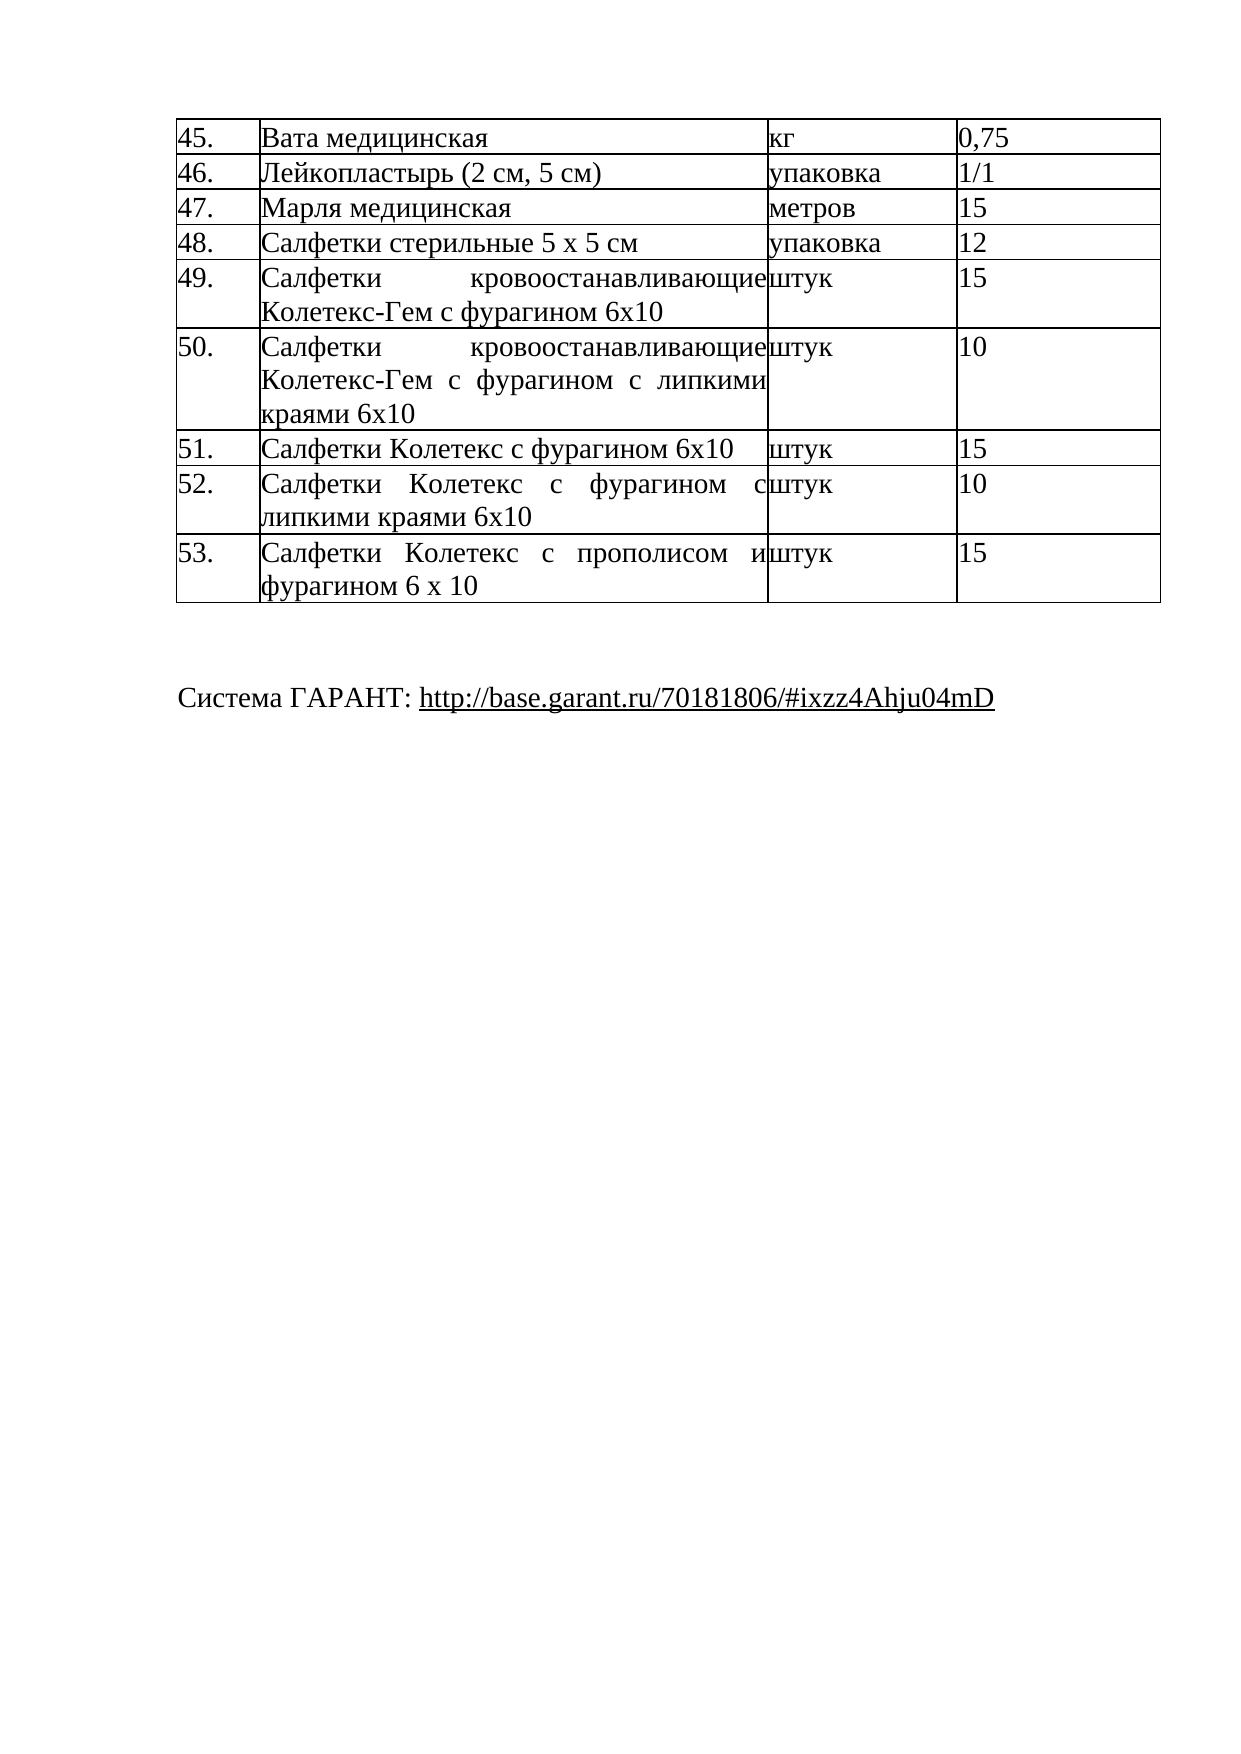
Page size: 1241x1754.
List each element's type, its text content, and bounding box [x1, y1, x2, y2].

table_cell Марля медицинская [261, 190, 767, 223]
table_cell 15 [958, 535, 1160, 602]
table_cell штук [769, 329, 956, 429]
table_cell Салфетки кровоостанавливающие Колетекс-Гем с фурагином с липкими краями 6x10 [261, 329, 767, 429]
table_cell 53. [177, 535, 259, 602]
table_cell 10 [958, 466, 1160, 533]
table_cell Салфетки Колетекс с фурагином с липкими краями 6x10 [261, 466, 767, 533]
table_cell 1/1 [958, 155, 1160, 188]
table_cell штук [769, 466, 956, 533]
table_cell 49. [177, 260, 259, 327]
table_cell Салфетки Колетекс с прополисом и фурагином 6 х 10 [261, 535, 767, 602]
table_cell Лейкопластырь (2 см, 5 см) [261, 155, 767, 188]
table_cell 51. [177, 431, 259, 464]
table_cell 15 [958, 260, 1160, 327]
table_cell Салфетки стерильные 5 х 5 см [261, 225, 767, 258]
table_cell Вата медицинская [261, 120, 767, 153]
table_cell штук [769, 260, 956, 327]
table_cell Салфетки кровоостанавливающие Колетекс-Гем с фурагином 6x10 [261, 260, 767, 327]
text Система ГАРАНТ: http://base.garant.ru/70181806/#ixzz4Ahju04mD [177, 603, 1152, 714]
table_cell 15 [958, 431, 1160, 464]
table_cell 10 [958, 329, 1160, 429]
table_cell 46. [177, 155, 259, 188]
table_cell упаковка [769, 155, 956, 188]
table_cell 12 [958, 225, 1160, 258]
table_cell 0,75 [958, 120, 1160, 153]
table_cell 15 [958, 190, 1160, 223]
table_cell штук [769, 431, 956, 464]
table_cell 48. [177, 225, 259, 258]
table_cell Салфетки Колетекс с фурагином 6x10 [261, 431, 767, 464]
table_cell 47. [177, 190, 259, 223]
table_cell упаковка [769, 225, 956, 258]
table_cell 52. [177, 466, 259, 533]
table_cell кг [769, 120, 956, 153]
table_cell 45. [177, 120, 259, 153]
table_cell 50. [177, 329, 259, 429]
table_cell метров [769, 190, 956, 223]
table_cell штук [769, 535, 956, 602]
